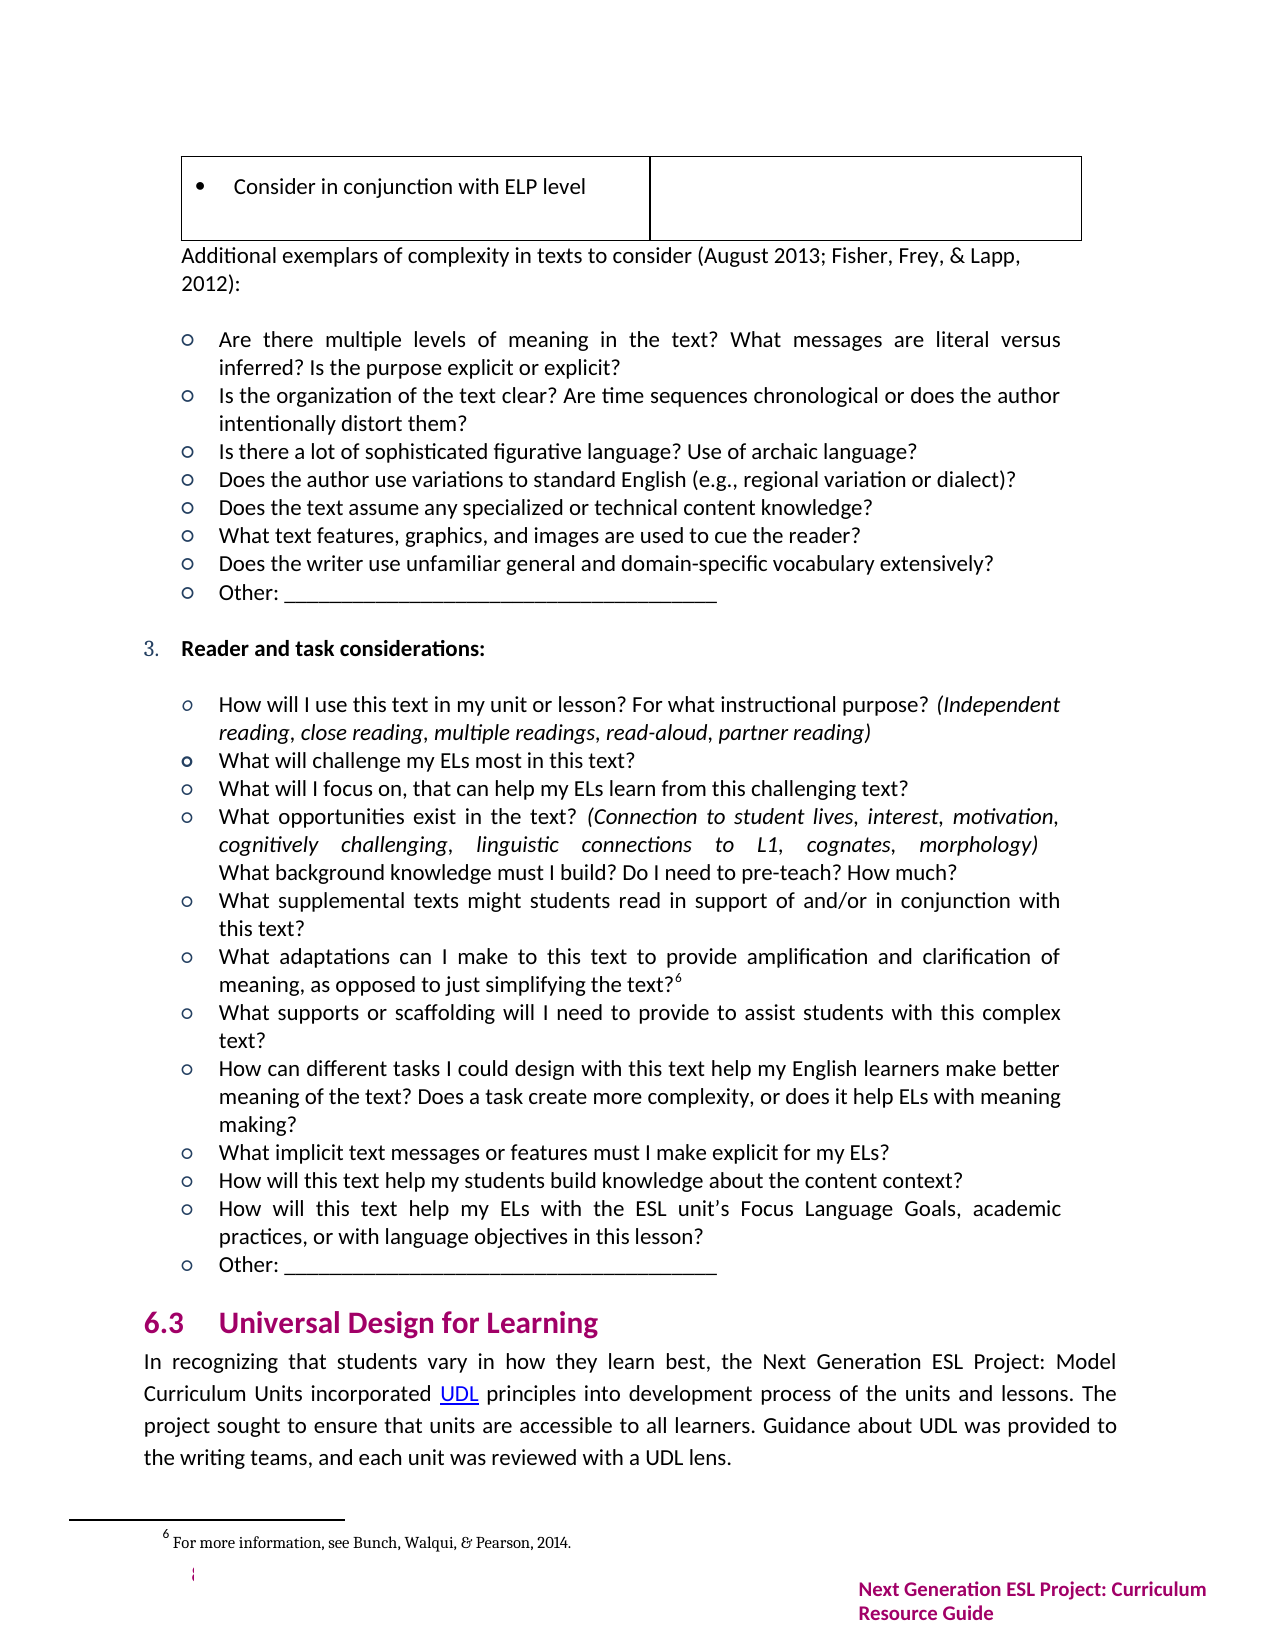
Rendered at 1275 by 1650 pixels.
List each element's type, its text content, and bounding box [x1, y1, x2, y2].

list Other: ______________________________________ [181, 1250, 1062, 1278]
subtitle 6.3 Universal Design for Learning [144, 1303, 1026, 1341]
list How will this text help my ELs with the ESL unit’s Focus Language Goals, academic practices, or with language objectives in this lesson? [181, 1194, 1062, 1250]
list Is there a lot of sophisticated figurative language? Use of archaic language? [181, 437, 1062, 466]
text In recognizing that students vary in how they learn best, the Next Generation ESL Project: Model Curriculum Units incorporated UDL principles into development process of the units and lessons. The project sought to ensure that units are accessible to all learners. Guidance about UDL was provided to the writing teams, and each unit was reviewed with a UDL lens. [144, 1347, 1119, 1471]
list Does the text assume any specialized or technical content knowledge? [181, 493, 1062, 522]
list What implicit text messages or features must I make explicit for my ELs? [181, 1138, 1062, 1166]
list What adaptations can I make to this text to provide amplification and clarification of meaning, as opposed to just simplifying the text? [181, 942, 1062, 998]
list What text features, graphics, and images are used to cue the reader? [181, 522, 1062, 549]
text 3. Reader and task considerations: [144, 634, 1172, 690]
list What opportunities exist in the text? (Connection to student lives, interest, motivation, cognitively challenging, linguistic connections to L1, cognates, morphology) What background knowledge must I build? Do I need to pre-teach? How much? [181, 802, 1062, 886]
list Are there multiple levels of meaning in the text? What messages are literal versus inferred? Is the purpose explicit or explicit? [181, 325, 1062, 381]
list What supports or scaffolding will I need to provide to assist students with this complex text? [181, 998, 1062, 1054]
list Does the writer use unfamiliar general and domain-specific vocabulary extensively? [181, 549, 1062, 578]
list How will this text help my students build knowledge about the content context? [181, 1166, 1062, 1194]
text Additional exemplars of complexity in texts to consider (August 2013; Fisher, Frey, & Lapp, 2012): [181, 241, 1062, 297]
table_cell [182, 157, 649, 240]
list What will I focus on, that can help my ELs learn from this challenging text? [181, 774, 1062, 802]
list What will challenge my ELs most in this text? [181, 746, 1062, 774]
list How will I use this text in my unit or lesson? For what instructional purpose? (Independent reading, close reading, multiple readings, read-aloud, partner reading) [181, 690, 1062, 746]
list How can different tasks I could design with this text help my English learners make better meaning of the text? Does a task create more complexity, or does it help ELs with meaning making? [181, 1054, 1062, 1138]
list What supplemental texts might students read in support of and/or in conjunction with this text? [181, 886, 1062, 942]
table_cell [651, 157, 1081, 240]
list Does the author use variations to standard English (e.g., regional variation or dialect)? [181, 466, 1062, 493]
list Other: ______________________________________ [181, 578, 1172, 606]
list Is the organization of the text clear? Are time sequences chronological or does the author intentionally distort them? [181, 381, 1062, 437]
